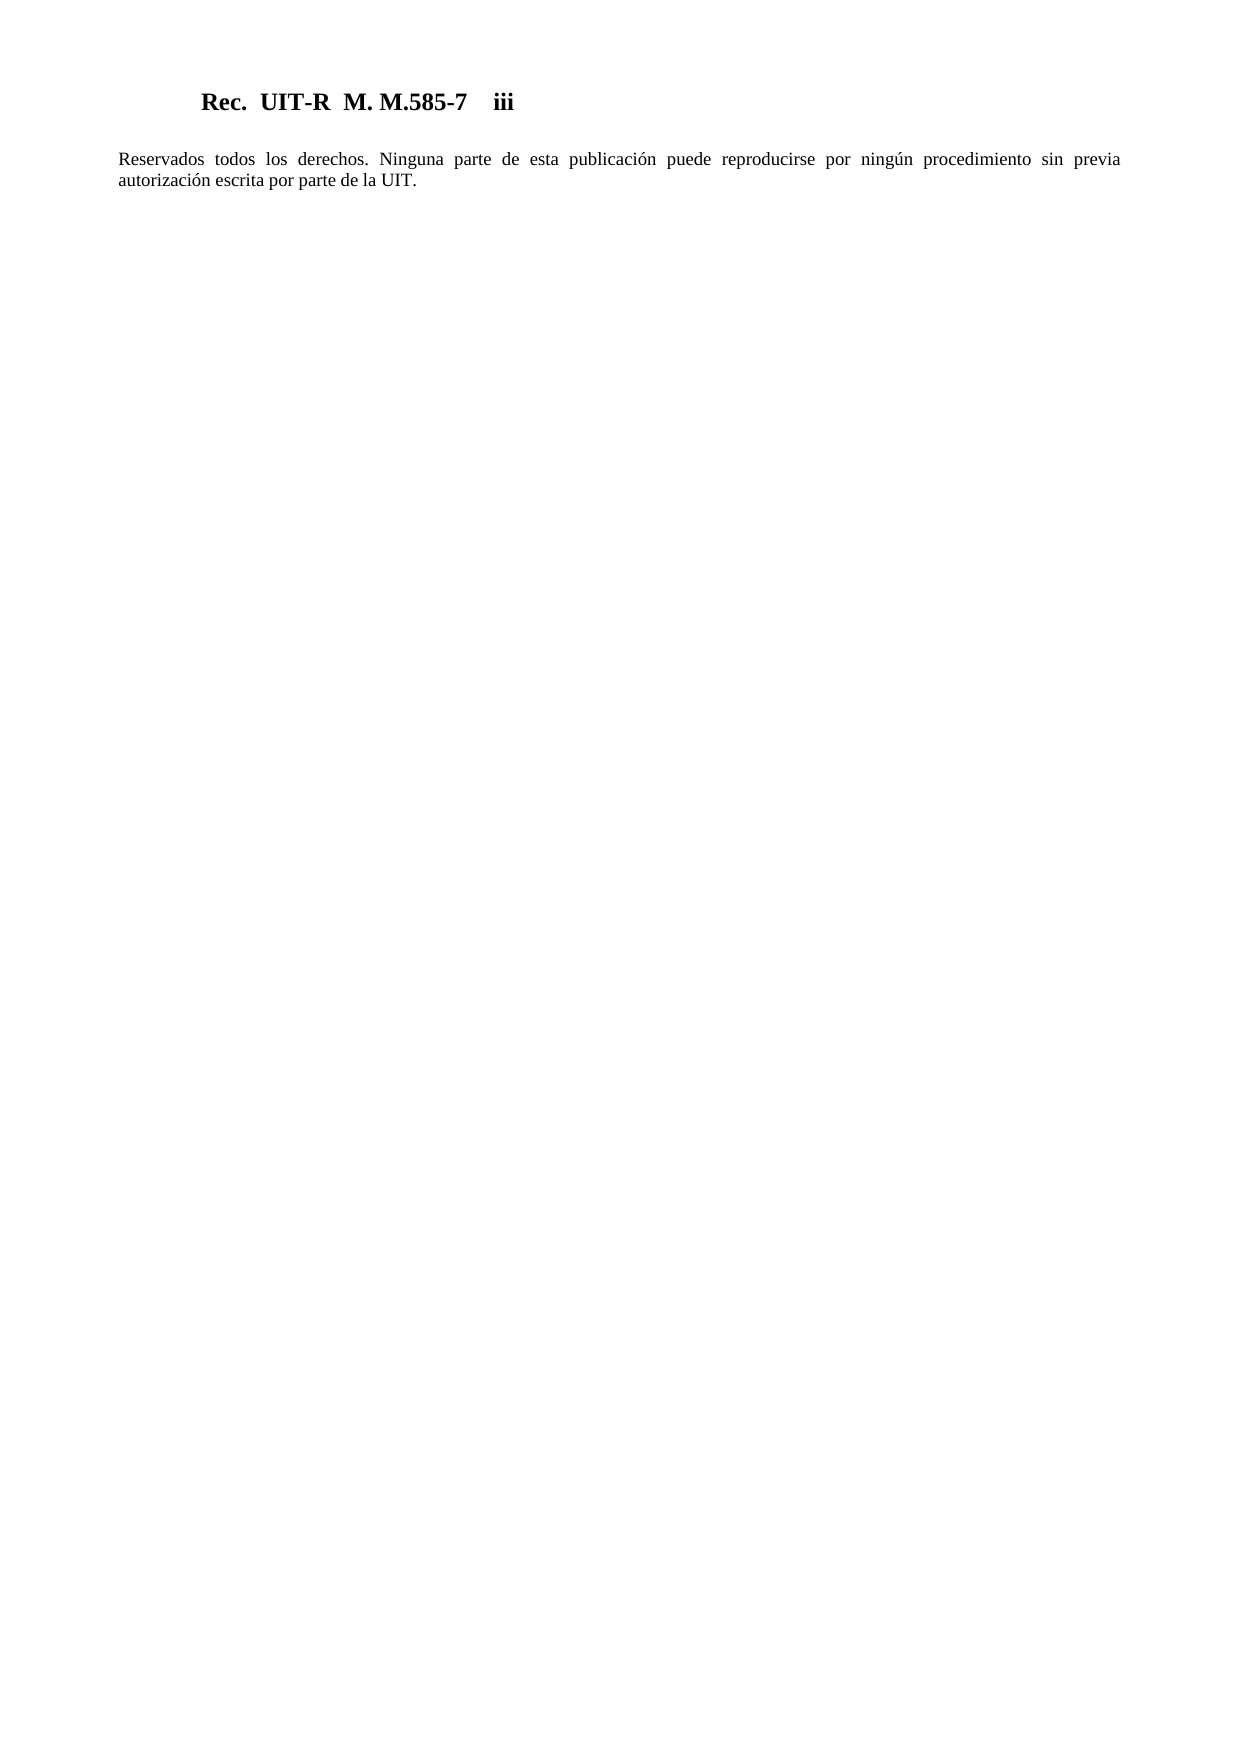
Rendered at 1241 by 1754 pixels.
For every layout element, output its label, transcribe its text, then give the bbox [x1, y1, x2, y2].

text Reservados todos los derechos. Ninguna parte de esta publicación puede reproducirse por ningún procedimiento sin previa autorización escrita por parte de la UIT. [118, 148, 1122, 191]
